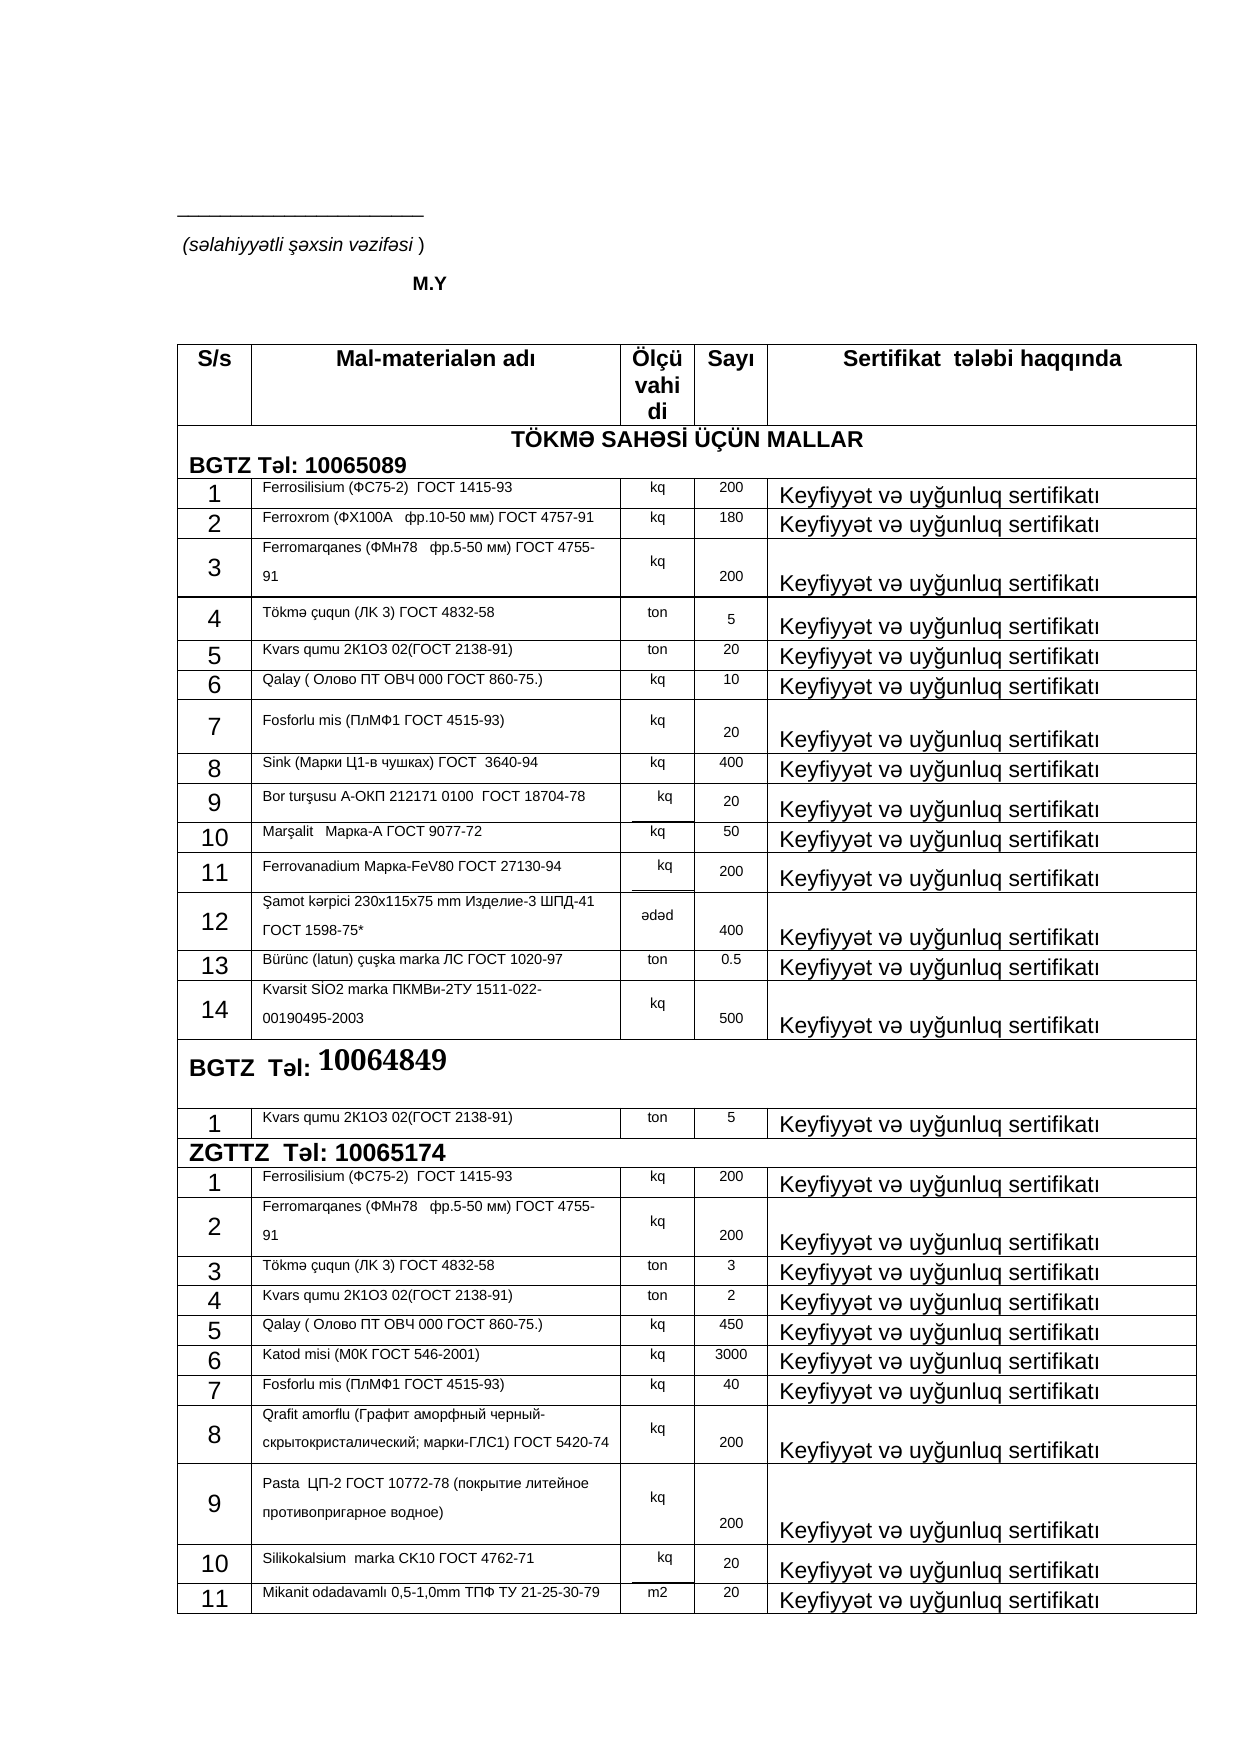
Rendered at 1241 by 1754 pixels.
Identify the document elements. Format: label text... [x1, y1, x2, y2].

table_cell 6 [178, 1346, 251, 1375]
table_cell 2 [178, 1198, 251, 1256]
table_cell 10 [178, 1545, 251, 1583]
table_cell 5 [695, 598, 767, 640]
table_cell 8 [178, 754, 251, 782]
table_cell Keyfiyyət və uyğunluq sertifikatı [768, 1545, 1196, 1583]
table_cell ton [621, 951, 694, 980]
table_cell 9 [178, 784, 251, 822]
table_cell Keyfiyyət və uyğunluq sertifikatı [768, 1346, 1196, 1375]
table_cell Ferroxrom (ФХ100А фр.10-50 мм) ГОСТ 4757-91 [252, 509, 620, 538]
table_cell [621, 784, 694, 822]
table_cell 10 [178, 823, 251, 852]
table_cell 200 [695, 853, 767, 892]
table_cell 7 [178, 1376, 251, 1404]
table_cell Keyfiyyət və uyğunluq sertifikatı [768, 1286, 1196, 1315]
table_cell 450 [695, 1316, 767, 1345]
table_cell 50 [695, 823, 767, 852]
table_cell [621, 853, 694, 892]
table_cell Katod misi (М0К ГОСТ 546-2001) [252, 1346, 620, 1375]
table_cell kq [621, 981, 694, 1038]
table_cell kq [621, 1168, 694, 1197]
table_cell 200 [695, 479, 767, 508]
table_header Mal-materialən adı [252, 345, 620, 424]
table_cell Bor turşusu А-ОКП 212171 0100 ГОСТ 18704-78 [252, 784, 620, 822]
table_cell Keyfiyyət və uyğunluq sertifikatı [768, 754, 1196, 782]
table_cell Şamot kərpici 230x115x75 mm Изделие-3 ШПД-41 ГОСТ 1598-75* [252, 893, 620, 950]
table_cell Keyfiyyət və uyğunluq sertifikatı [768, 1198, 1196, 1256]
table_cell Pasta ЦП-2 ГОСТ 10772-78 (покрытие литейное противопригарное водное) [252, 1464, 620, 1543]
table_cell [768, 1584, 1196, 1613]
table_header Sertifikat tələbi haqqında [768, 345, 1196, 424]
table_cell Mikanit odadavamlı 0,5-1,0mm ТПФ ТУ 21-25-30-79 [252, 1584, 620, 1613]
table_cell kq [621, 1376, 694, 1404]
table_cell 20 [695, 1584, 767, 1613]
table_cell 5 [178, 641, 251, 669]
table_cell 20 [695, 641, 767, 669]
table_cell 13 [178, 951, 251, 980]
table_cell 2 [178, 509, 251, 538]
table_cell [621, 1545, 694, 1583]
table_cell 1 [178, 1168, 251, 1197]
table_cell 20 [695, 1545, 767, 1583]
table_cell Keyfiyyət və uyğunluq sertifikatı [768, 893, 1196, 950]
table_cell 20 [695, 784, 767, 822]
table_cell 3 [695, 1257, 767, 1285]
table_cell Bürünc (latun) çuşka marka ЛС ГОСТ 1020-97 [252, 951, 620, 980]
table_cell 5 [695, 1109, 767, 1137]
table_cell ton [621, 1286, 694, 1315]
table_cell Keyfiyyət və uyğunluq sertifikatı [768, 539, 1196, 596]
table_cell kq [621, 823, 694, 852]
table_cell 6 [178, 671, 251, 699]
table_cell Kvars qumu 2К1О3 02(ГОСТ 2138-91) [252, 641, 620, 669]
table_cell Keyfiyyət və uyğunluq sertifikatı [768, 823, 1196, 852]
table_cell 0.5 [695, 951, 767, 980]
table_cell kq [621, 479, 694, 508]
table_cell Fosforlu mis (ПлМФ1 ГОСТ 4515-93) [252, 1376, 620, 1404]
table_cell kq [621, 1464, 694, 1543]
table_cell 4 [178, 1286, 251, 1315]
table_cell TÖKMƏ SAHƏSİ ÜÇÜN MALLAR BGTZ Təl: 10065089 [178, 426, 1196, 478]
table_cell kq [621, 539, 694, 596]
table_cell 5 [178, 1316, 251, 1345]
table_cell 10 [695, 671, 767, 699]
table_cell 4 [178, 598, 251, 640]
table_cell 1 [178, 1109, 251, 1137]
table_header Ölçü vahidi [621, 345, 694, 424]
table_cell 500 [695, 981, 767, 1038]
table_cell kq [621, 1316, 694, 1345]
table_cell 3 [178, 539, 251, 596]
table_cell 12 [178, 893, 251, 950]
text M.Y [177, 272, 1152, 310]
table_cell kq [621, 1198, 694, 1256]
table_cell 200 [695, 1406, 767, 1463]
table_cell Ferrovanadium Марка-FeV80 ГОСТ 27130-94 [252, 853, 620, 892]
table_cell Keyfiyyət və uyğunluq sertifikatı [768, 784, 1196, 822]
table_cell 180 [695, 509, 767, 538]
table_cell Tökmə çuqun (ЛK 3) ГОСТ 4832-58 [252, 598, 620, 640]
table_cell Keyfiyyət və uyğunluq sertifikatı [768, 981, 1196, 1038]
table_cell Keyfiyyət və uyğunluq sertifikatı [768, 598, 1196, 640]
table_cell kq [621, 1406, 694, 1463]
table_cell kq [621, 1346, 694, 1375]
table_cell ZGTTZ Təl: 10065174 [178, 1139, 1196, 1167]
table_cell 2 [695, 1286, 767, 1315]
table_cell Keyfiyyət və uyğunluq sertifikatı [768, 1376, 1196, 1404]
table_cell Keyfiyyət və uyğunluq sertifikatı [768, 1109, 1196, 1137]
table_cell Silikokalsium marka CK10 ГОСТ 4762-71 [252, 1545, 620, 1583]
table_cell 14 [178, 981, 251, 1038]
table_cell 200 [695, 1464, 767, 1543]
table_cell Ferromarqanes (ФМн78 фр.5-50 мм) ГОСТ 4755-91 [252, 1198, 620, 1256]
table_cell BGTZ Təl: 10064849 [178, 1040, 1196, 1108]
table_cell Fosforlu mis (ПлМФ1 ГОСТ 4515-93) [252, 700, 620, 753]
table_cell ton [621, 598, 694, 640]
table_cell 400 [695, 893, 767, 950]
table_cell Ferromarqanes (ФМн78 фр.5-50 мм) ГОСТ 4755-91 [252, 539, 620, 596]
table_cell Kvarsit SİO2 marka ПКМВи-2ТУ 1511-022-00190495-2003 [252, 981, 620, 1038]
text _______________________ [177, 195, 1152, 233]
table_cell Ferrosilisium (ФС75-2) ГОСТ 1415-93 [252, 479, 620, 508]
table_header Sayı [695, 345, 767, 424]
table_cell Tökmə çuqun (ЛK 3) ГОСТ 4832-58 [252, 1257, 620, 1285]
table_cell kq [621, 700, 694, 753]
table_cell 3 [178, 1257, 251, 1285]
table_cell Kvars qumu 2К1О3 02(ГОСТ 2138-91) [252, 1109, 620, 1137]
table_cell Keyfiyyət və uyğunluq sertifikatı [768, 951, 1196, 980]
table_cell Keyfiyyət və uyğunluq sertifikatı [768, 1168, 1196, 1197]
table_cell Ferrosilisium (ФС75-2) ГОСТ 1415-93 [252, 1168, 620, 1197]
table_cell Keyfiyyət və uyğunluq sertifikatı [768, 700, 1196, 753]
table_header S/s [178, 345, 251, 424]
table_cell Keyfiyyət və uyğunluq sertifikatı [768, 479, 1196, 508]
table_cell Keyfiyyət və uyğunluq sertifikatı [768, 509, 1196, 538]
table_cell Marşalit Марка-А ГОСТ 9077-72 [252, 823, 620, 852]
table_cell 200 [695, 1198, 767, 1256]
table_cell 200 [695, 539, 767, 596]
table_cell ton [621, 1109, 694, 1137]
table_cell kq [621, 509, 694, 538]
table_cell 40 [695, 1376, 767, 1404]
table_cell Qalay ( Олово ПТ ОВЧ 000 ГОСТ 860-75.) [252, 1316, 620, 1345]
table_cell Keyfiyyət və uyğunluq sertifikatı [768, 671, 1196, 699]
text (səlahiyyətli şəxsin vəzifəsi ) [177, 233, 1152, 272]
table_cell Keyfiyyət və uyğunluq sertifikatı [768, 1316, 1196, 1345]
table_cell ədəd [621, 893, 694, 950]
table_cell 1 [178, 479, 251, 508]
table_cell 11 [178, 853, 251, 892]
table_cell 7 [178, 700, 251, 753]
table_cell 200 [695, 1168, 767, 1197]
table_cell 400 [695, 754, 767, 782]
table_cell Qalay ( Олово ПТ ОВЧ 000 ГОСТ 860-75.) [252, 671, 620, 699]
table_cell ton [621, 1257, 694, 1285]
table_cell Kvars qumu 2К1О3 02(ГОСТ 2138-91) [252, 1286, 620, 1315]
table_cell Keyfiyyət və uyğunluq sertifikatı [768, 1464, 1196, 1543]
table_cell Keyfiyyət və uyğunluq sertifikatı [768, 641, 1196, 669]
table_cell Qrafit amorflu (Графит аморфный черный-скрытокристалический; марки-ГЛС1) ГОСТ 5420-74 [252, 1406, 620, 1463]
table_cell 9 [178, 1464, 251, 1543]
table_cell ton [621, 641, 694, 669]
table_cell 11 [178, 1584, 251, 1613]
table_cell kq [621, 671, 694, 699]
table_cell kq [621, 754, 694, 782]
table_cell Sink (Марки Ц1-в чушках) ГОСТ 3640-94 [252, 754, 620, 782]
table_cell m2 [621, 1584, 694, 1613]
table_cell Keyfiyyət və uyğunluq sertifikatı [768, 1406, 1196, 1463]
table_cell 20 [695, 700, 767, 753]
table_cell Keyfiyyət və uyğunluq sertifikatı [768, 1257, 1196, 1285]
table_cell Keyfiyyət və uyğunluq sertifikatı [768, 853, 1196, 892]
table_cell 3000 [695, 1346, 767, 1375]
table_cell 8 [178, 1406, 251, 1463]
